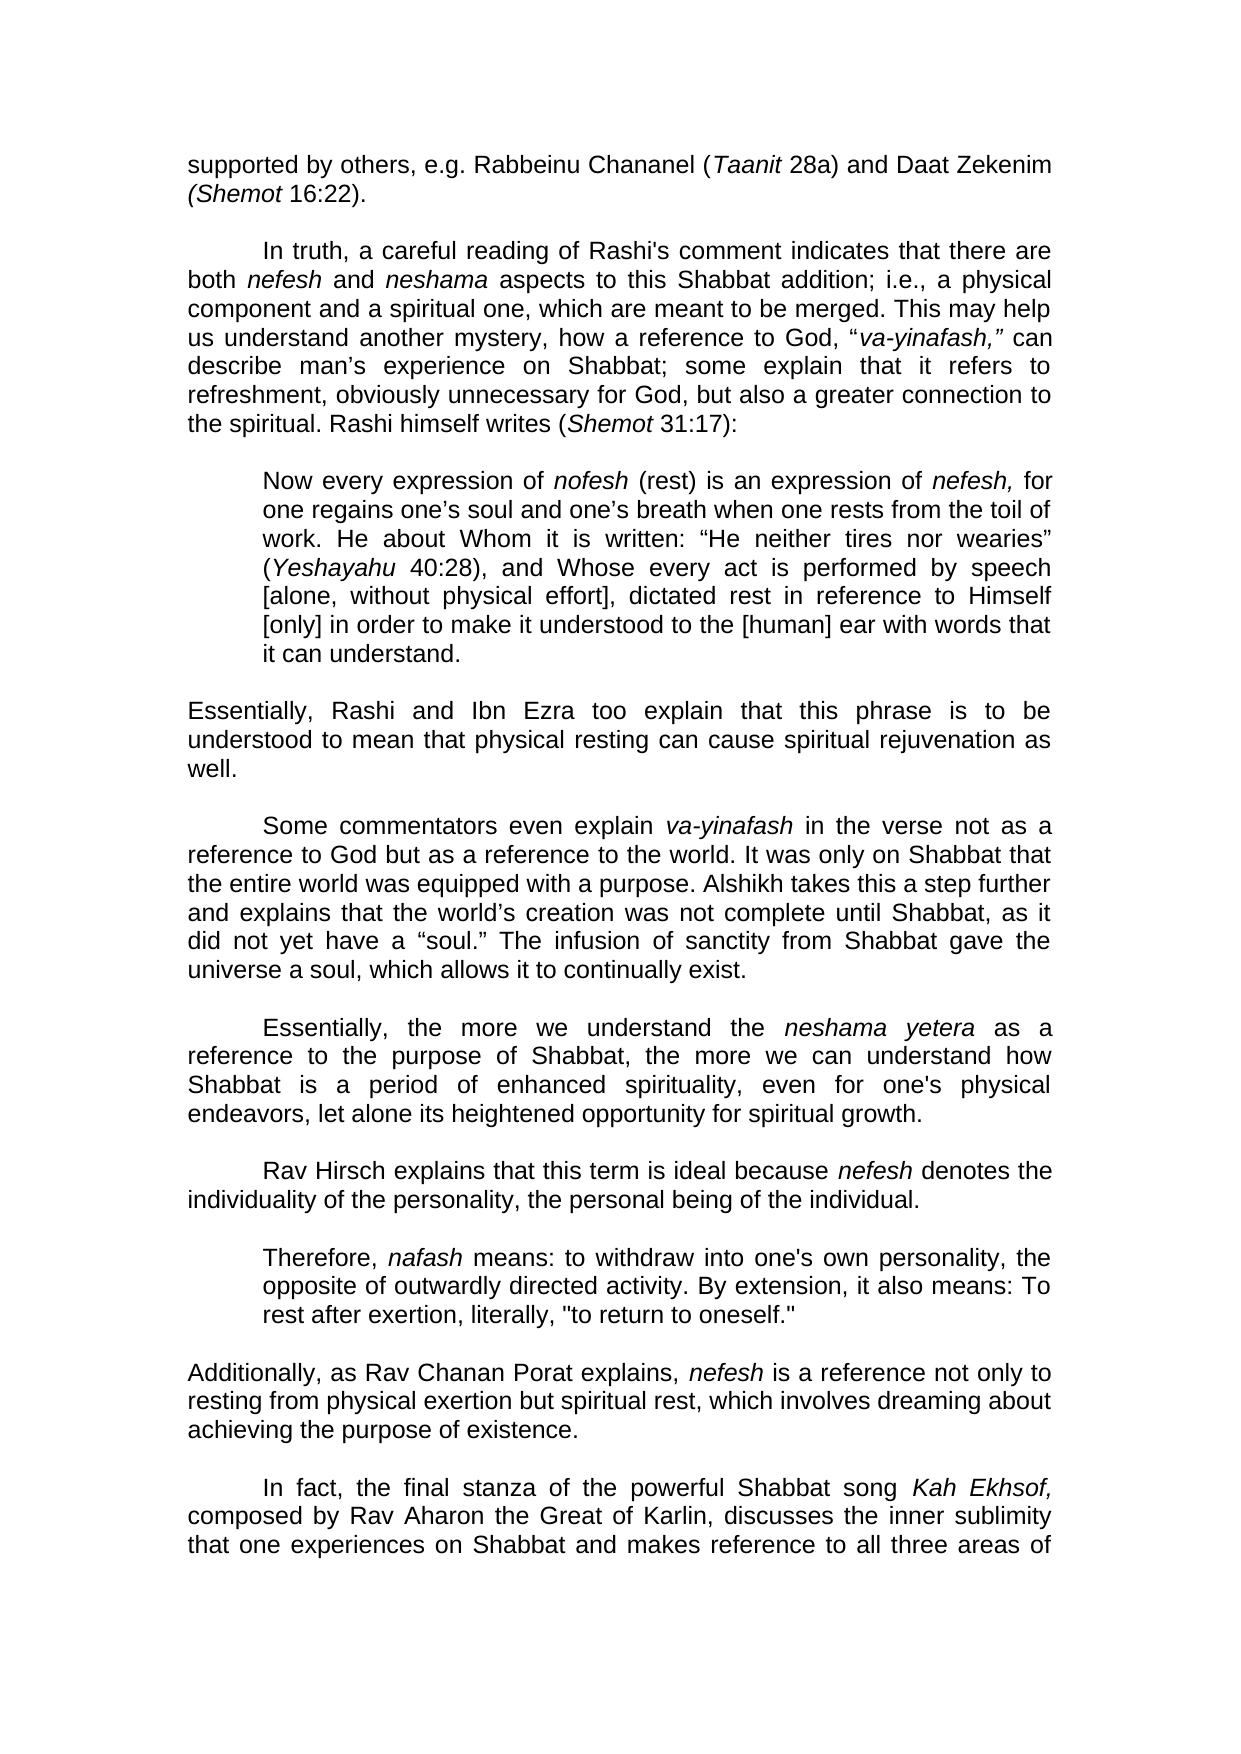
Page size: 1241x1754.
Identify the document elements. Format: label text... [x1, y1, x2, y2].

text Now every expression of nofesh (rest) is an expression of nefesh, for one regains one’s soul and one’s breath when one rests from the toil of work. He about Whom it is written: “He neither tires nor wearies” (Yeshayahu 40:28), and Whose every act is performed by speech [alone, without physical effort], dictated rest in reference to Himself [only] in order to make it understood to the [human] ear with words that it can understand. [262, 466, 1053, 667]
text Some commentators even explain va-yinafash in the verse not as a reference to God but as a reference to the world. It was only on Shabbat that the entire world was equipped with a purpose. Alshikh takes this a step further and explains that the world’s creation was not complete until Shabbat, as it did not yet have a “soul.” The infusion of sanctity from Shabbat gave the universe a soul, which allows it to continually exist. [187, 811, 1053, 984]
text Essentially, the more we understand the neshama yetera as a reference to the purpose of Shabbat, the more we can understand how Shabbat is a period of enhanced spirituality, even for one's physical endeavors, let alone its heightened opportunity for spiritual growth. [187, 1012, 1053, 1127]
text Rav Hirsch explains that this term is ideal because nefesh denotes the individuality of the personality, the personal being of the individual. [187, 1156, 1053, 1214]
text Essentially, Rashi and Ibn Ezra too explain that this phrase is to be understood to mean that physical resting can cause spiritual rejuvenation as well. [187, 696, 1053, 782]
text Additionally, as Rav Chanan Porat explains, nefesh is a reference not only to resting from physical exertion but spiritual rest, which involves dreaming about achieving the purpose of existence. [187, 1357, 1053, 1444]
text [187, 1472, 1053, 1559]
text In truth, a careful reading of Rashi's comment indicates that there are both nefesh and neshama aspects to this Shabbat addition; i.e., a physical component and a spiritual one, which are meant to be merged. This may help us understand another mystery, how a reference to God, “va-yinafash,” can describe man’s experience on Shabbat; some explain that it refers to refreshment, obviously unnecessary for God, but also a greater connection to the spiritual. Rashi himself writes (Shemot 31:17): [187, 236, 1053, 437]
text Therefore, nafash means: to withdraw into one's own personality, the opposite of outwardly directed activity. By extension, it also means: To rest after exertion, literally, "to return to oneself." [262, 1242, 1053, 1329]
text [187, 150, 1053, 207]
